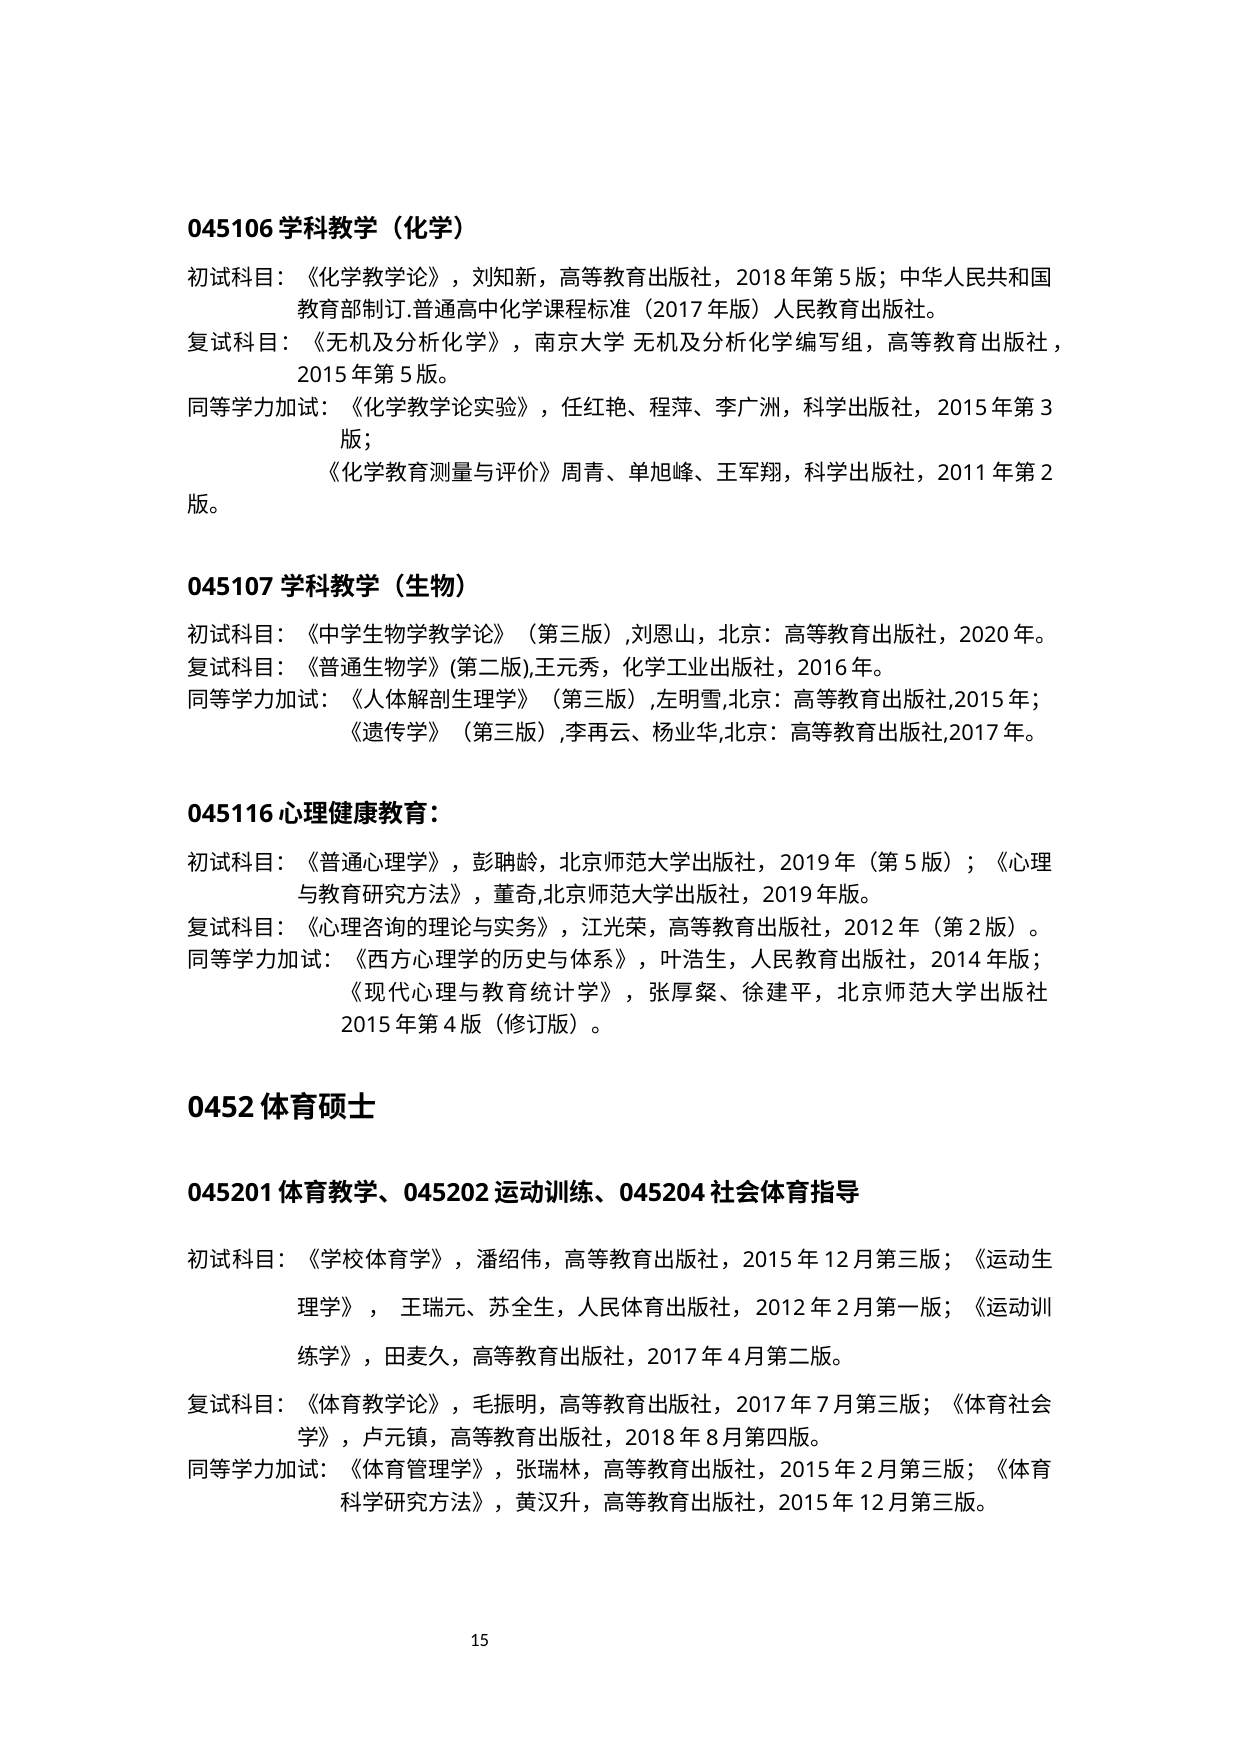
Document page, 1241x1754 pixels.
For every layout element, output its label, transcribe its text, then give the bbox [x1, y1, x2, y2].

text 初试科目：《中学生物学教学论》（第三版）,刘恩山，北京：高等教育出版社，2020年。 [187, 617, 1053, 649]
text 同等学力加试：《化学教学论实验》，任红艳、程萍、李广洲，科学出版社，2015年第3版； [187, 389, 1053, 454]
text 复试科目：《无机及分析化学》，南京大学 无机及分析化学编写组，高等教育出版社，2015年第5版。 [187, 324, 1053, 389]
text 复试科目：《心理咨询的理论与实务》，江光荣，高等教育出版社，2012年（第2版）。 [187, 909, 1053, 942]
text 同等学力加试：《人体解剖生理学》（第三版）,左明雪,北京：高等教育出版社,2015年；《遗传学》（第三版）,李再云、杨业华,北京：高等教育出版社,2017年。 [187, 682, 1053, 747]
text 0452体育硕士 [187, 1072, 1053, 1137]
text 同等学力加试：《西方心理学的历史与体系》，叶浩生，人民教育出版社，2014年版；《现代心理与教育统计学》，张厚粲、徐建平，北京师范大学出版社，2015年第4版（修订版）。 [187, 942, 1053, 1039]
text 045106学科教学（化学） [187, 194, 1053, 259]
text 复试科目：《体育教学论》，毛振明，高等教育出版社，2017年7月第三版；《体育社会学》，卢元镇，高等教育出版社，2018年8月第四版。 [187, 1387, 1053, 1452]
text 初试科目：《学校体育学》，潘绍伟，高等教育出版社，2015年12月第三版；《运动生理学》 ， 王瑞元、苏全生，人民体育出版社，2012年2月第一版；《运动训练学》，田麦久，高等教育出版社，2017年4月第二版。 [187, 1241, 1053, 1371]
text 045107 学科教学（生物） [187, 552, 1053, 617]
text 初试科目：《化学教学论》，刘知新，高等教育出版社，2018年第5版；中华人民共和国教育部制订.普通高中化学课程标准（2017年版）人民教育出版社。 [187, 259, 1053, 324]
text 同等学力加试：《体育管理学》，张瑞林，高等教育出版社，2015年2月第三版；《体育科学研究方法》，黄汉升，高等教育出版社，2015年12月第三版。 [187, 1452, 1053, 1517]
text 《化学教育测量与评价》周青、单旭峰、王军翔，科学出版社，2011年第2版。 [187, 454, 1053, 519]
text 045201体育教学、045202运动训练、045204社会体育指导 [187, 1158, 1053, 1223]
text 初试科目：《普通心理学》，彭聃龄，北京师范大学出版社，2019年（第5版）；《心理与教育研究方法》，董奇,北京师范大学出版社，2019年版。 [187, 844, 1053, 909]
text 复试科目：《普通生物学》(第二版),王元秀，化学工业出版社，2016年。 [187, 649, 1053, 682]
text 045116心理健康教育： [187, 779, 1053, 844]
